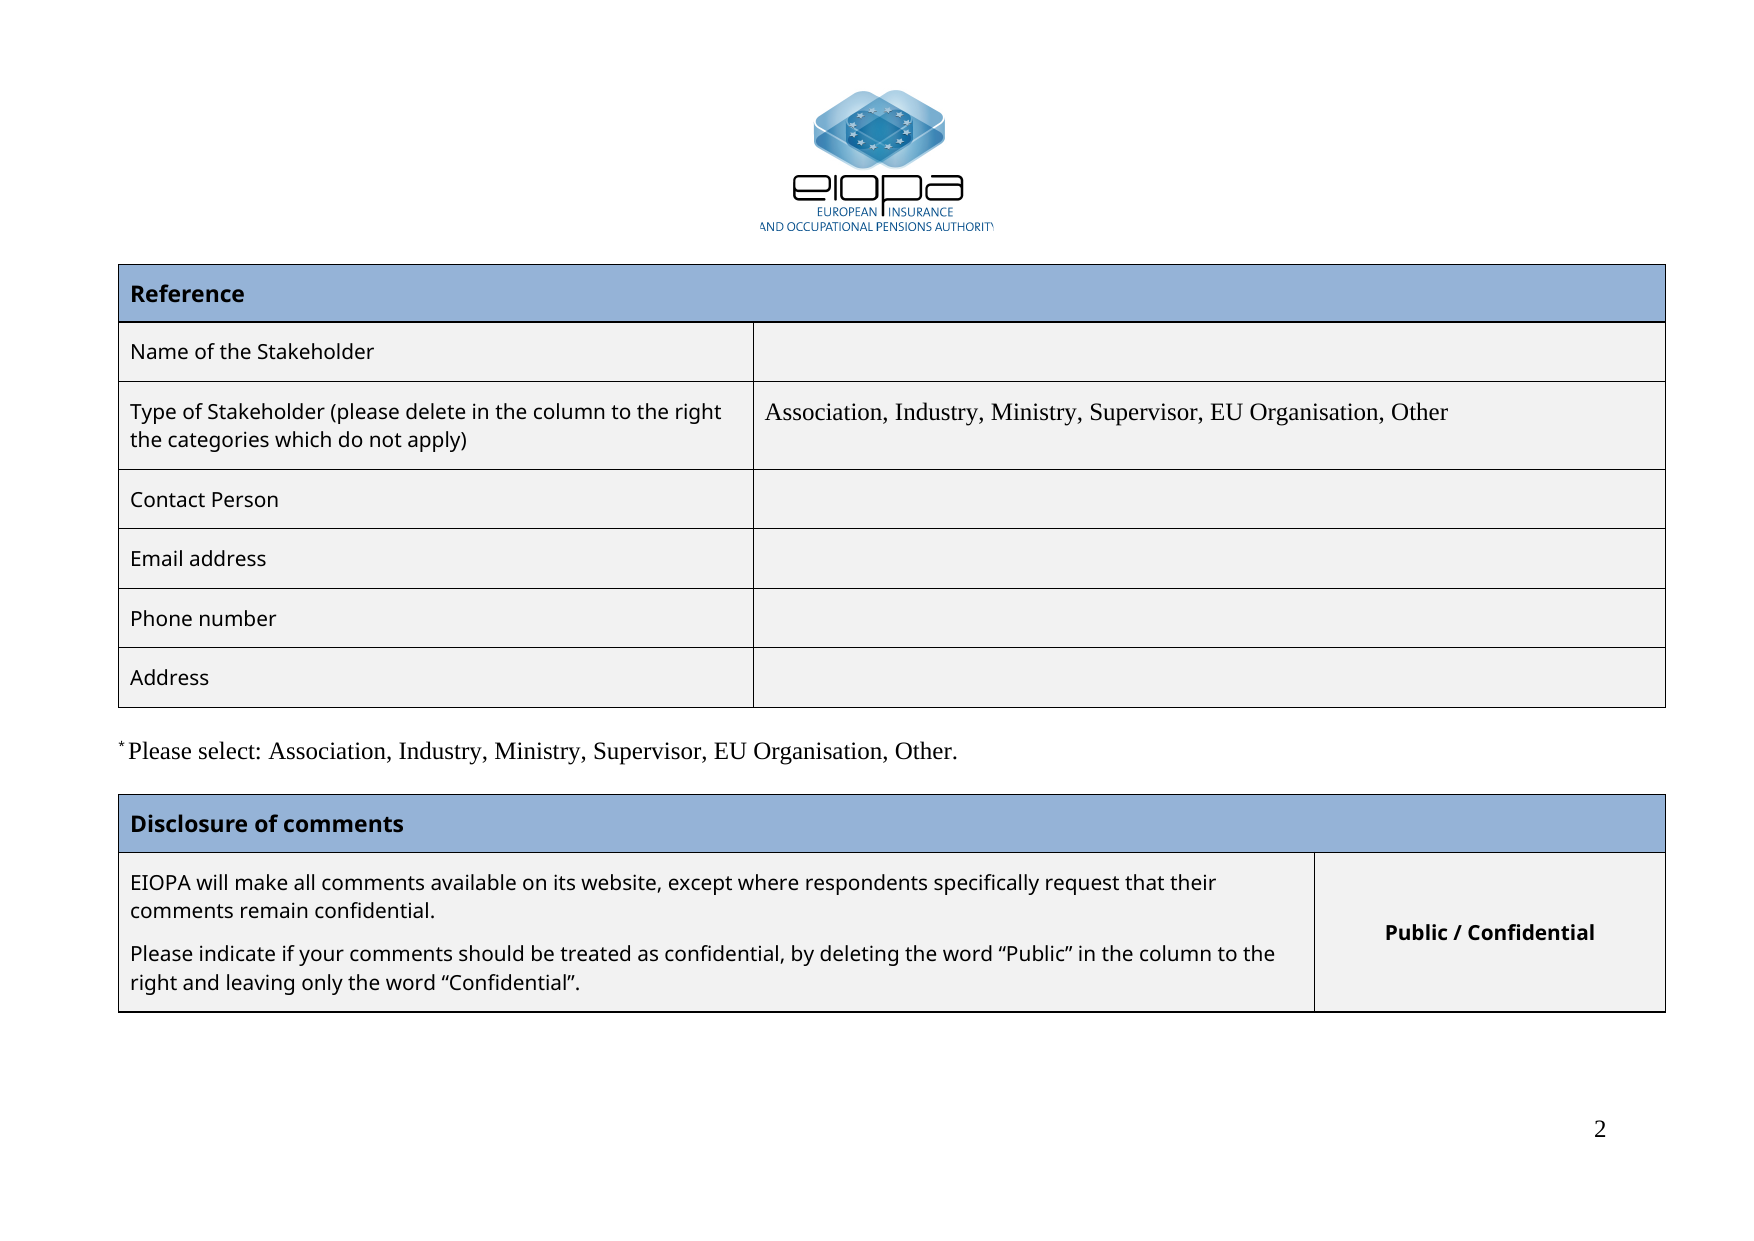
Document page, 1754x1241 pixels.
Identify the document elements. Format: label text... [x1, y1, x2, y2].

table_cell Email address [119, 529, 753, 588]
table_cell EIOPA will make all comments available on its website, except where respondents specifically request that their comments remain confidential. Please indicate if your comments should be treated as confidential, by deleting the word “Public” in the column to the right and leaving only the word “Confidential”. [119, 853, 1314, 1011]
table_header [1371, 265, 1665, 321]
table_cell Type of Stakeholder (please delete in the column to the right the categories which do not apply) [119, 382, 753, 469]
table_cell Phone number [119, 589, 753, 647]
table_header Disclosure of comments [119, 795, 1371, 852]
table_cell [754, 323, 1665, 381]
text * Please select: Association, Industry, Ministry, Supervisor, EU Organisation, Other. [118, 736, 1606, 766]
table_cell [754, 470, 1665, 528]
table_cell [754, 648, 1665, 707]
table_cell Name of the Stakeholder [119, 323, 753, 381]
picture [758, 48, 993, 230]
table_cell [754, 589, 1665, 647]
table_cell Public / Confidential [1315, 853, 1665, 1011]
table_cell Address [119, 648, 753, 707]
table_cell Contact Person [119, 470, 753, 528]
table_header [1371, 795, 1665, 852]
table_cell [754, 529, 1665, 588]
table_header Reference [119, 265, 1371, 321]
table_cell Association, Industry, Ministry, Supervisor, EU Organisation, Other [754, 382, 1665, 469]
